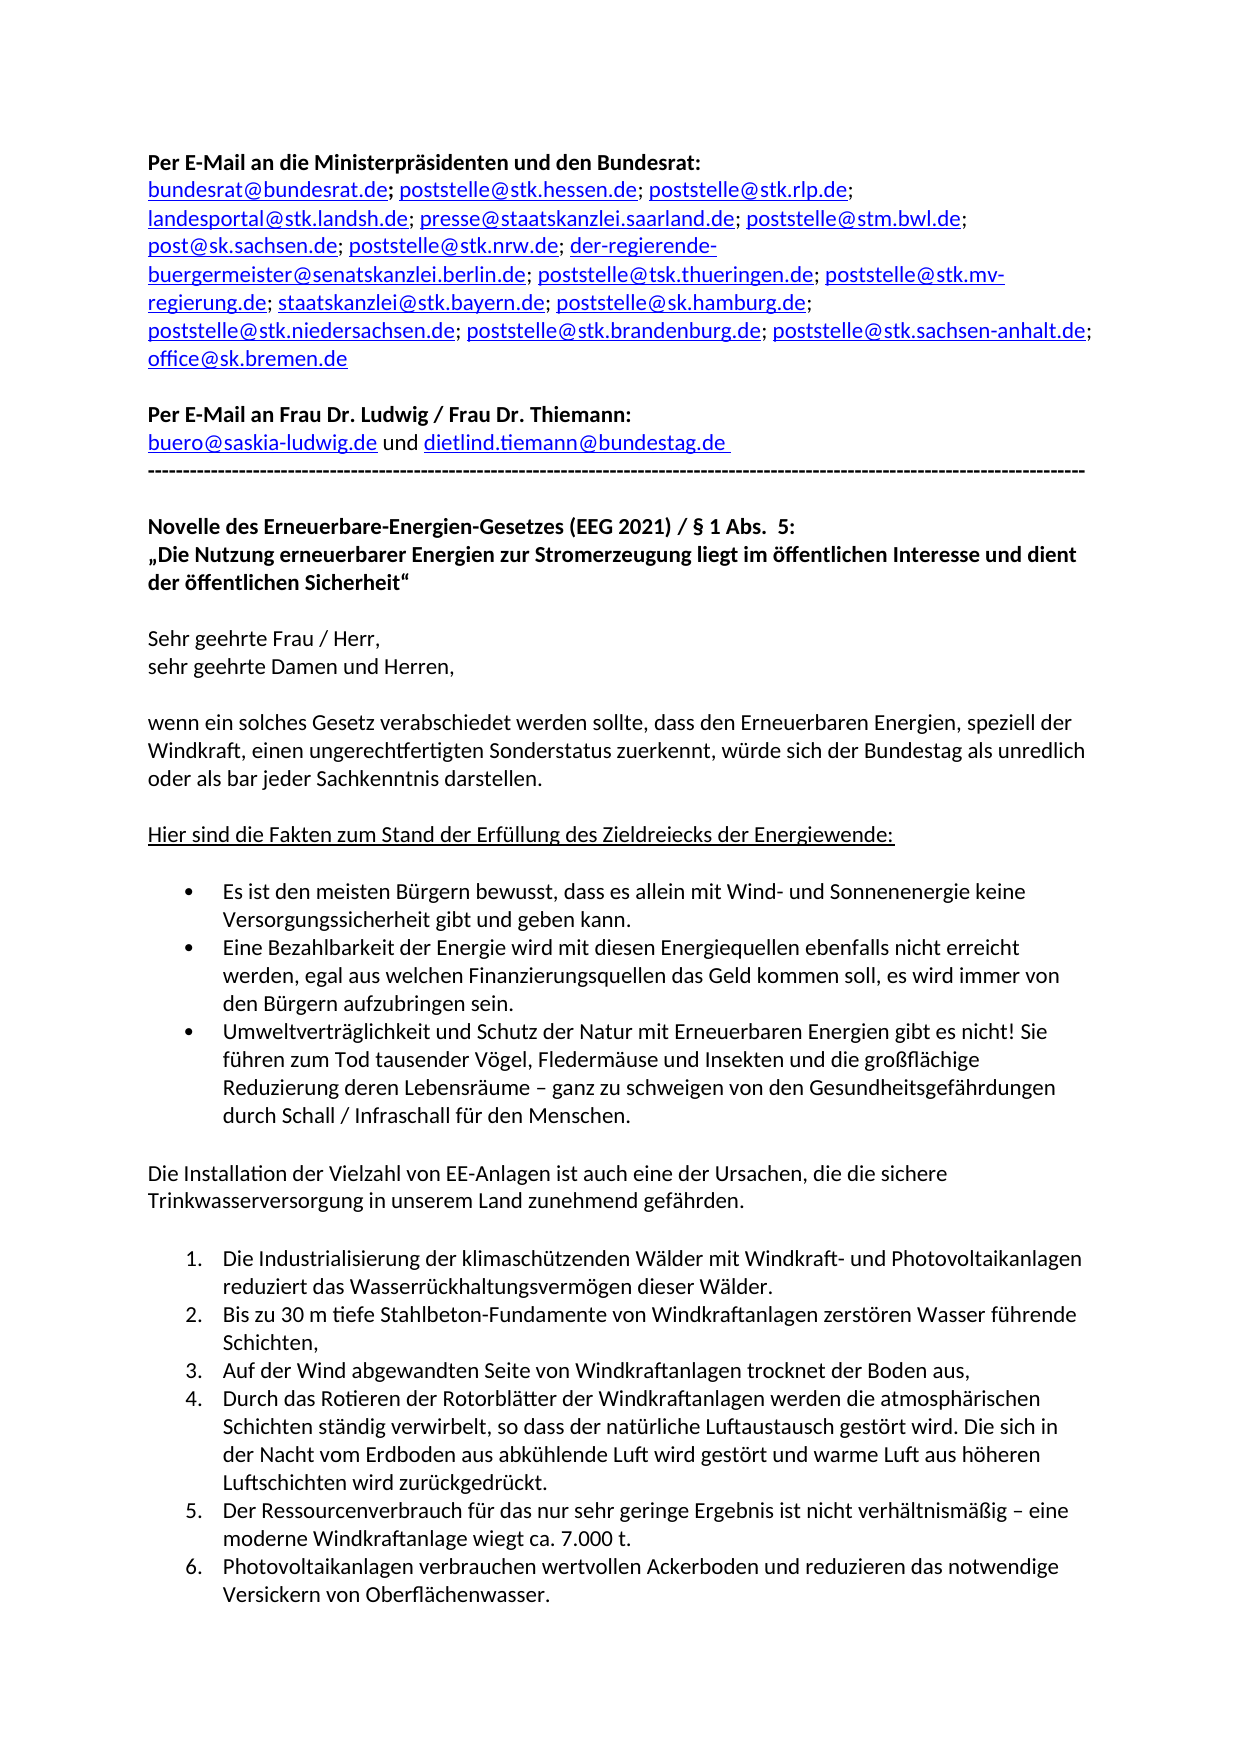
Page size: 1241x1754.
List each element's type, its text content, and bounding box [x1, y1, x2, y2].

text sehr geehrte Damen und Herren, [148, 652, 1093, 680]
list Photovoltaikanlagen verbrauchen wertvollen Ackerboden und reduzieren das notwendige Versickern von Oberflächenwasser. [185, 1552, 1093, 1608]
text -------------------------------------------------------------------------------------------------------------------------------------- [148, 456, 1093, 484]
text Sehr geehrte Frau / Herr, [148, 624, 1093, 652]
list Durch das Rotieren der Rotorblätter der Windkraftanlagen werden die atmosphärischen Schichten ständig verwirbelt, so dass der natürliche Luftaustausch gestört wird. Die sich in der Nacht vom Erdboden aus abkühlende Luft wird gestört und warme Luft aus höheren Luftschichten wird zurückgedrückt. [185, 1384, 1093, 1496]
list Umweltverträglichkeit und Schutz der Natur mit Erneuerbaren Energien gibt es nicht! Sie führen zum Tod tausender Vögel, Fledermäuse und Insekten und die großflächige Reduzierung deren Lebensräume – ganz zu schweigen von den Gesundheitsgefährdungen durch Schall / Infraschall für den Menschen. [185, 1017, 1093, 1129]
list Auf der Wind abgewandten Seite von Windkraftanlagen trocknet der Boden aus, [185, 1356, 1093, 1384]
text wenn ein solches Gesetz verabschiedet werden sollte, dass den Erneuerbaren Energien, speziell der Windkraft, einen ungerechtfertigten Sonderstatus zuerkennt, würde sich der Bundestag als unredlich oder als bar jeder Sachkenntnis darstellen. [148, 708, 1093, 792]
list Eine Bezahlbarkeit der Energie wird mit diesen Energiequellen ebenfalls nicht erreicht werden, egal aus welchen Finanzierungsquellen das Geld kommen soll, es wird immer von den Bürgern aufzubringen sein. [185, 933, 1093, 1017]
text Per E-Mail an die Ministerpräsidenten und den Bundesrat: [148, 148, 1093, 176]
list Es ist den meisten Bürgern bewusst, dass es allein mit Wind- und Sonnenenergie keine Versorgungssicherheit gibt und geben kann. [185, 877, 1093, 933]
list Der Ressourcenverbrauch für das nur sehr geringe Ergebnis ist nicht verhältnismäßig – eine moderne Windkraftanlage wiegt ca. 7.000 t. [185, 1496, 1093, 1552]
list Die Industrialisierung der klimaschützenden Wälder mit Windkraft- und Photovoltaikanlagen reduziert das Wasserrückhaltungsvermögen dieser Wälder. [185, 1244, 1093, 1300]
text Per E-Mail an Frau Dr. Ludwig / Frau Dr. Thiemann: [148, 400, 1093, 428]
text Hier sind die Fakten zum Stand der Erfüllung des Zieldreiecks der Energiewende: [148, 820, 1093, 848]
text buero@saskia-ludwig.de und dietlind.tiemann@bundestag.de [148, 428, 1093, 456]
text Novelle des Erneuerbare-Energien-Gesetzes (EEG 2021) / § 1 Abs. 5: „Die Nutzung erneuerbarer Energien zur Stromerzeugung liegt im öffentlichen Interesse und dient der öffentlichen Sicherheit“ [148, 512, 1093, 596]
list Bis zu 30 m tiefe Stahlbeton-Fundamente von Windkraftanlagen zerstören Wasser führende Schichten, [185, 1300, 1093, 1356]
text bundesrat@bundesrat.de; poststelle@stk.hessen.de; poststelle@stk.rlp.de; landesportal@stk.landsh.de; presse@staatskanzlei.saarland.de; poststelle@stm.bwl.de; post@sk.sachsen.de; poststelle@stk.nrw.de; der-regierende-buergermeister@senatskanzlei.berlin.de; poststelle@tsk.thueringen.de; poststelle@stk.mv-regierung.de; staatskanzlei@stk.bayern.de; poststelle@sk.hamburg.de; poststelle@stk.niedersachsen.de; poststelle@stk.brandenburg.de; poststelle@stk.sachsen-anhalt.de; office@sk.bremen.de [148, 176, 1093, 372]
text Die Installation der Vielzahl von EE-Anlagen ist auch eine der Ursachen, die die sichere Trinkwasserversorgung in unserem Land zunehmend gefährden. [148, 1159, 1093, 1215]
